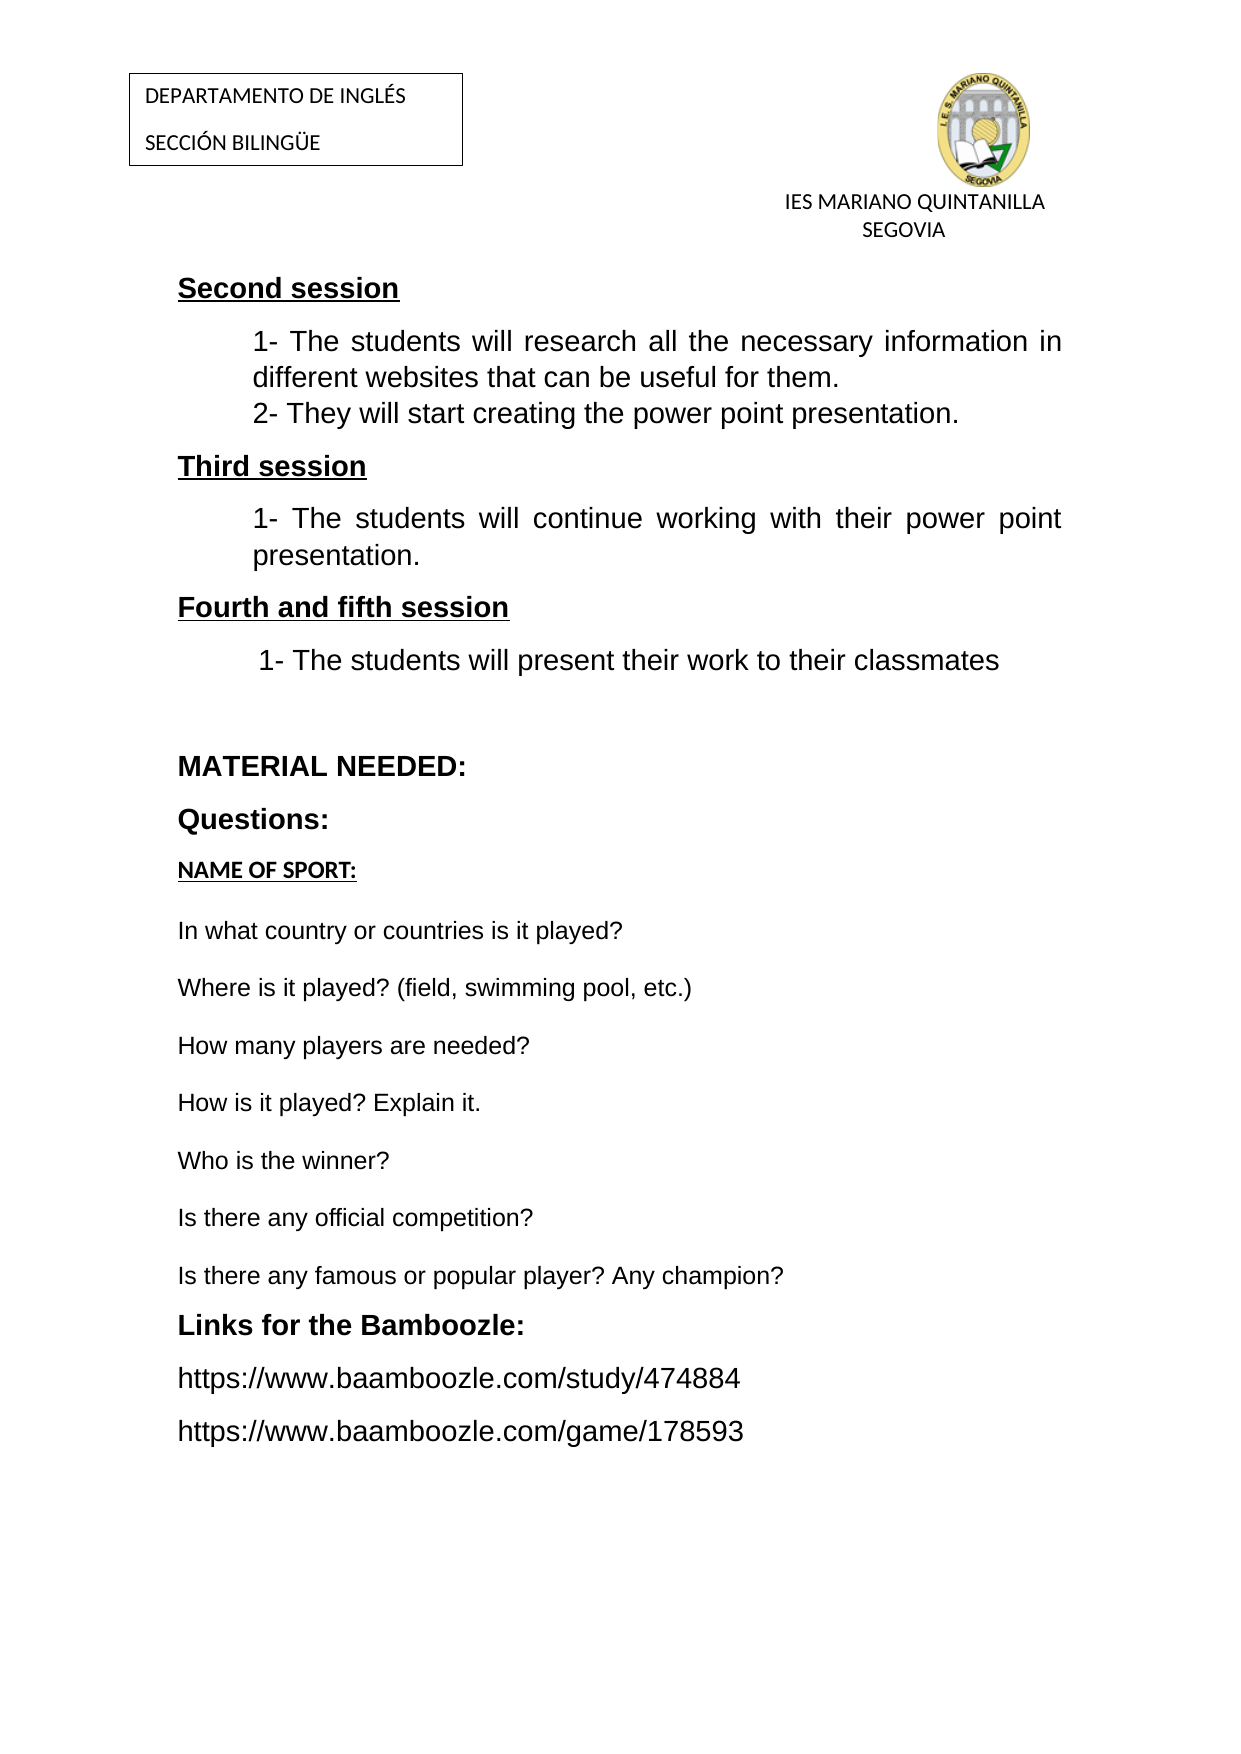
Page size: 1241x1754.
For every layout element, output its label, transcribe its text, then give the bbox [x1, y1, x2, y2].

text Questions: [177, 802, 1063, 835]
text How many players are needed? [177, 1031, 1063, 1059]
text How is it played? Explain it. [177, 1088, 1063, 1117]
list 2- They will start creating the power point presentation. [252, 396, 1063, 429]
picture [937, 73, 1030, 187]
text Fourth and fifth session [177, 591, 1063, 624]
text In what country or countries is it played? [177, 916, 1063, 944]
text Who is the winner? [177, 1146, 1063, 1174]
text Third session [177, 449, 1063, 482]
text Is there any official competition? [177, 1203, 1063, 1232]
text NAME OF SPORT: [177, 854, 1063, 885]
list 1- The students will continue working with their power point presentation. [252, 502, 1063, 571]
text Where is it played? (field, swimming pool, etc.) [177, 973, 1063, 1002]
text MATERIAL NEEDED: [177, 749, 1063, 782]
text Is there any famous or popular player? Any champion? [177, 1261, 1063, 1289]
text 1- The students will present their work to their classmates [177, 643, 1063, 677]
text Links for the Bamboozle: [177, 1308, 1063, 1342]
text Second session [177, 271, 1063, 304]
text https://www.baamboozle.com/game/178593 [177, 1414, 1063, 1447]
text https://www.baamboozle.com/study/474884 [177, 1361, 1063, 1395]
list 1- The students will research all the necessary information in different websites that can be useful for them. [252, 324, 1063, 393]
